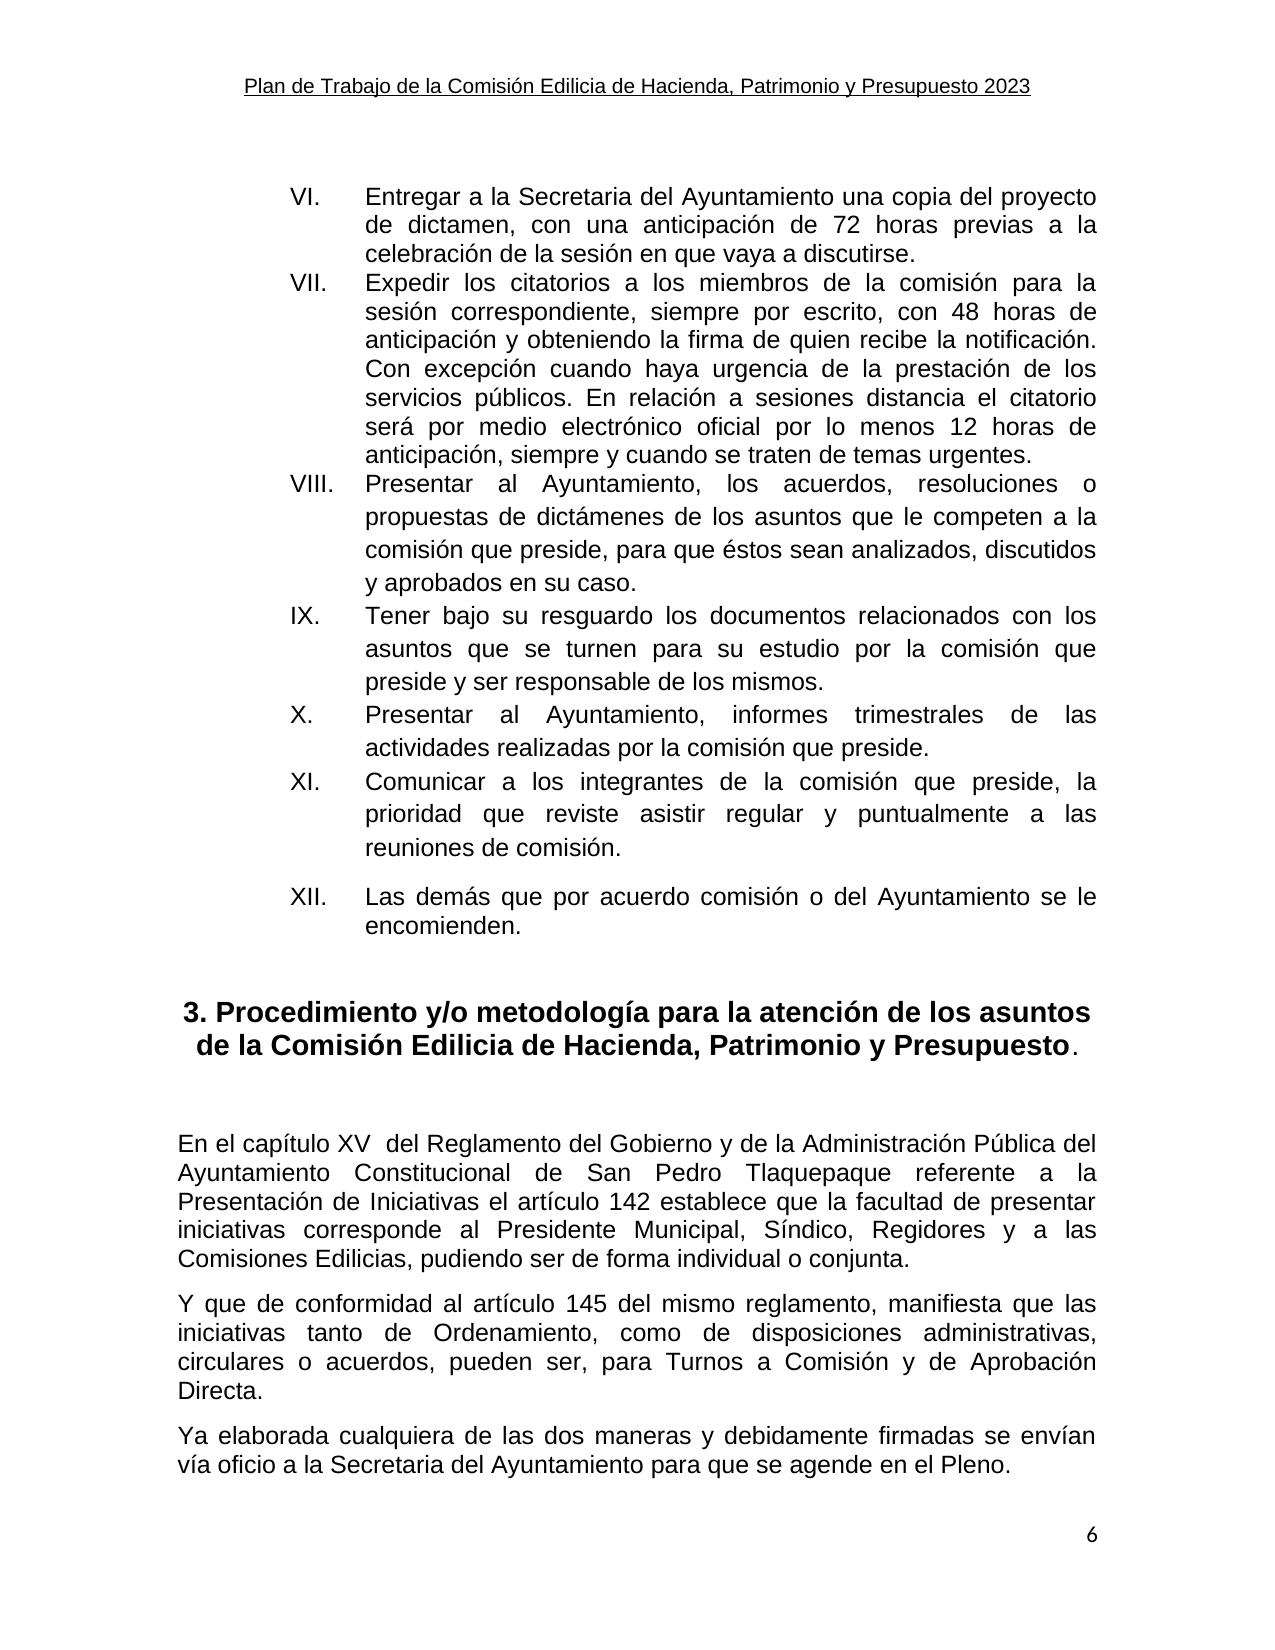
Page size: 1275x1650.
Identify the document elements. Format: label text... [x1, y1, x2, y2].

list Tener bajo su resguardo los documentos relacionados con los asuntos que se turnen para su estudio por la comisión que preside y ser responsable de los mismos. [290, 601, 1098, 696]
text Y que de conformidad al artículo 145 del mismo reglamento, manifiesta que las iniciativas tanto de Ordenamiento, como de disposiciones administrativas, circulares o acuerdos, pueden ser, para Turnos a Comisión y de Aprobación Directa. [177, 1289, 1098, 1404]
list Comunicar a los integrantes de la comisión que preside, la prioridad que reviste asistir regular y puntualmente a las reuniones de comisión. [290, 766, 1098, 861]
subtitle 3. Procedimiento y/o metodología para la atención de los asuntos de la Comisión Edilicia de Hacienda, Patrimonio y Presupuesto. [177, 995, 1098, 1062]
list Las demás que por acuerdo comisión o del Ayuntamiento se le encomienden. [290, 882, 1098, 940]
list Entregar a la Secretaria del Ayuntamiento una copia del proyecto de dictamen, con una anticipación de 72 horas previas a la celebración de la sesión en que vaya a discutirse. [290, 182, 1098, 268]
list Presentar al Ayuntamiento, informes trimestrales de las actividades realizadas por la comisión que preside. [290, 700, 1098, 762]
text En el capítulo XV del Reglamento del Gobierno y de la Administración Pública del Ayuntamiento Constitucional de San Pedro Tlaquepaque referente a la Presentación de Iniciativas el artículo 142 establece que la facultad de presentar iniciativas corresponde al Presidente Municipal, Síndico, Regidores y a las Comisiones Edilicias, pudiendo ser de forma individual o conjunta. [177, 1129, 1098, 1273]
list Presentar al Ayuntamiento, los acuerdos, resoluciones o propuestas de dictámenes de los asuntos que le competen a la comisión que preside, para que éstos sean analizados, discutidos y aprobados en su caso. [290, 469, 1098, 597]
text Ya elaborada cualquiera de las dos maneras y debidamente firmadas se envían vía oficio a la Secretaria del Ayuntamiento para que se agende en el Pleno. [177, 1421, 1098, 1478]
list Expedir los citatorios a los miembros de la comisión para la sesión correspondiente, siempre por escrito, con 48 horas de anticipación y obteniendo la firma de quien recibe la notificación. Con excepción cuando haya urgencia de la prestación de los servicios públicos. En relación a sesiones distancia el citatorio será por medio electrónico oficial por lo menos 12 horas de anticipación, siempre y cuando se traten de temas urgentes. [290, 268, 1098, 469]
